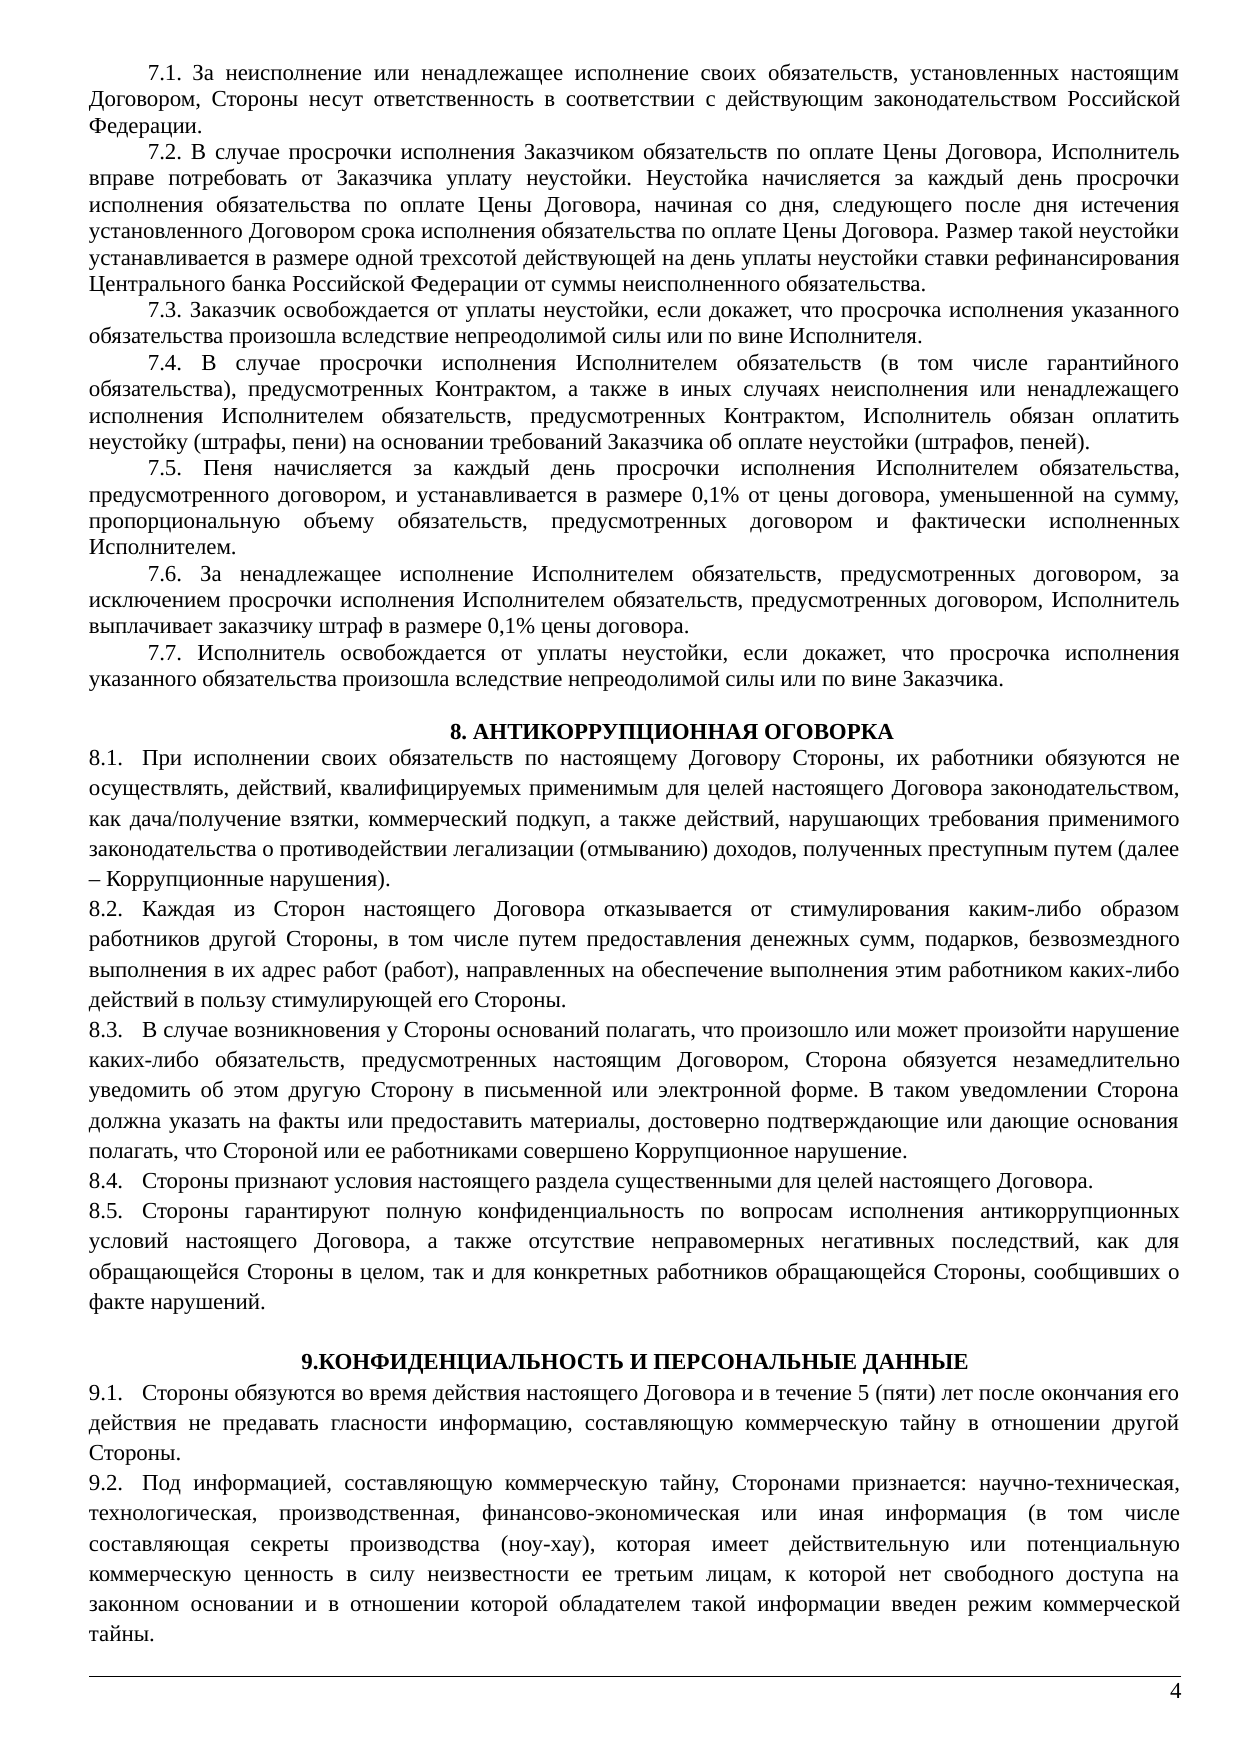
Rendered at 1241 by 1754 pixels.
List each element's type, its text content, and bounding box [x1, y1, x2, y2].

text 8.4. Стороны признают условия настоящего раздела существенными для целей настоящего Договора. [89, 1167, 1181, 1193]
text 7.6. За ненадлежащее исполнение Исполнителем обязательств, предусмотренных договором, за исключением просрочки исполнения Исполнителем обязательств, предусмотренных договором, Исполнитель выплачивает заказчику штраф в размере 0,1% цены договора. [89, 560, 1181, 639]
text 8.5. Стороны гарантируют полную конфиденциальность по вопросам исполнения антикоррупционных условий настоящего Договора, а также отсутствие неправомерных негативных последствий, как для обращающейся Стороны в целом, так и для конкретных работников обращающейся Стороны, сообщивших о факте нарушений. [89, 1197, 1181, 1314]
text 9.1. Стороны обязуются во время действия настоящего Договора и в течение 5 (пяти) лет после окончания его действия не предавать гласности информацию, составляющую коммерческую тайну в отношении другой Стороны. [89, 1379, 1181, 1465]
text 7.4. В случае просрочки исполнения Исполнителем обязательств (в том числе гарантийного обязательства), предусмотренных Контрактом, а также в иных случаях неисполнения или ненадлежащего исполнения Исполнителем обязательств, предусмотренных Контрактом, Исполнитель обязан оплатить неустойку (штрафы, пени) на основании требований Заказчика об оплате неустойки (штрафов, пеней). [89, 349, 1181, 454]
text 9.2. Под информацией, составляющую коммерческую тайну, Сторонами признается: научно-техническая, технологическая, производственная, финансово-экономическая или иная информация (в том числе составляющая секреты производства (ноу-хау), которая имеет действительную или потенциальную коммерческую ценность в силу неизвестности ее третьим лицам, к которой нет свободного доступа на законном основании и в отношении которой обладателем такой информации введен режим коммерческой тайны. [89, 1469, 1181, 1647]
text 7.2. В случае просрочки исполнения Заказчиком обязательств по оплате Цены Договора, Исполнитель вправе потребовать от Заказчика уплату неустойки. Неустойка начисляется за каждый день просрочки исполнения обязательства по оплате Цены Договора, начиная со дня, следующего после дня истечения установленного Договором срока исполнения обязательства по оплате Цены Договора. Размер такой неустойки устанавливается в размере одной трехсотой действующей на день уплаты неустойки ставки рефинансирования Центрального банка Российской Федерации от суммы неисполненного обязательства. [89, 138, 1181, 296]
text 9.КОНФИДЕНЦИАЛЬНОСТЬ И ПЕРСОНАЛЬНЫЕ ДАННЫЕ [89, 1348, 1181, 1375]
text 8.1. При исполнении своих обязательств по настоящему Договору Стороны, их работники обязуются не осуществлять, действий, квалифицируемых применимым для целей настоящего Договора законодательством, как дача/получение взятки, коммерческий подкуп, а также действий, нарушающих требования применимого законодательства о противодействии легализации (отмыванию) доходов, полученных преступным путем (далее – Коррупционные нарушения). [89, 744, 1181, 891]
text 7.3. Заказчик освобождается от уплаты неустойки, если докажет, что просрочка исполнения указанного обязательства произошла вследствие непреодолимой силы или по вине Исполнителя. [89, 296, 1181, 349]
text 8. АНТИКОРРУПЦИОННАЯ ОГОВОРКА [89, 718, 1181, 744]
text 7.1. За неисполнение или ненадлежащее исполнение своих обязательств, установленных настоящим Договором, Стороны несут ответственность в соответствии с действующим законодательством Российской Федерации. [89, 59, 1181, 138]
text 8.2. Каждая из Сторон настоящего Договора отказывается от стимулирования каким-либо образом работников другой Стороны, в том числе путем предоставления денежных сумм, подарков, безвозмездного выполнения в их адрес работ (работ), направленных на обеспечение выполнения этим работником каких-либо действий в пользу стимулирующей его Стороны. [89, 895, 1181, 1012]
text 7.7. Исполнитель освобождается от уплаты неустойки, если докажет, что просрочка исполнения указанного обязательства произошла вследствие непреодолимой силы или по вине Заказчика. [89, 639, 1181, 692]
text 7.5. Пеня начисляется за каждый день просрочки исполнения Исполнителем обязательства, предусмотренного договором, и устанавливается в размере 0,1% от цены договора, уменьшенной на сумму, пропорциональную объему обязательств, предусмотренных договором и фактически исполненных Исполнителем. [89, 454, 1181, 560]
text 8.3. В случае возникновения у Стороны оснований полагать, что произошло или может произойти нарушение каких-либо обязательств, предусмотренных настоящим Договором, Сторона обязуется незамедлительно уведомить об этом другую Сторону в письменной или электронной форме. В таком уведомлении Сторона должна указать на факты или предоставить материалы, достоверно подтверждающие или дающие основания полагать, что Стороной или ее работниками совершено Коррупционное нарушение. [89, 1016, 1181, 1163]
